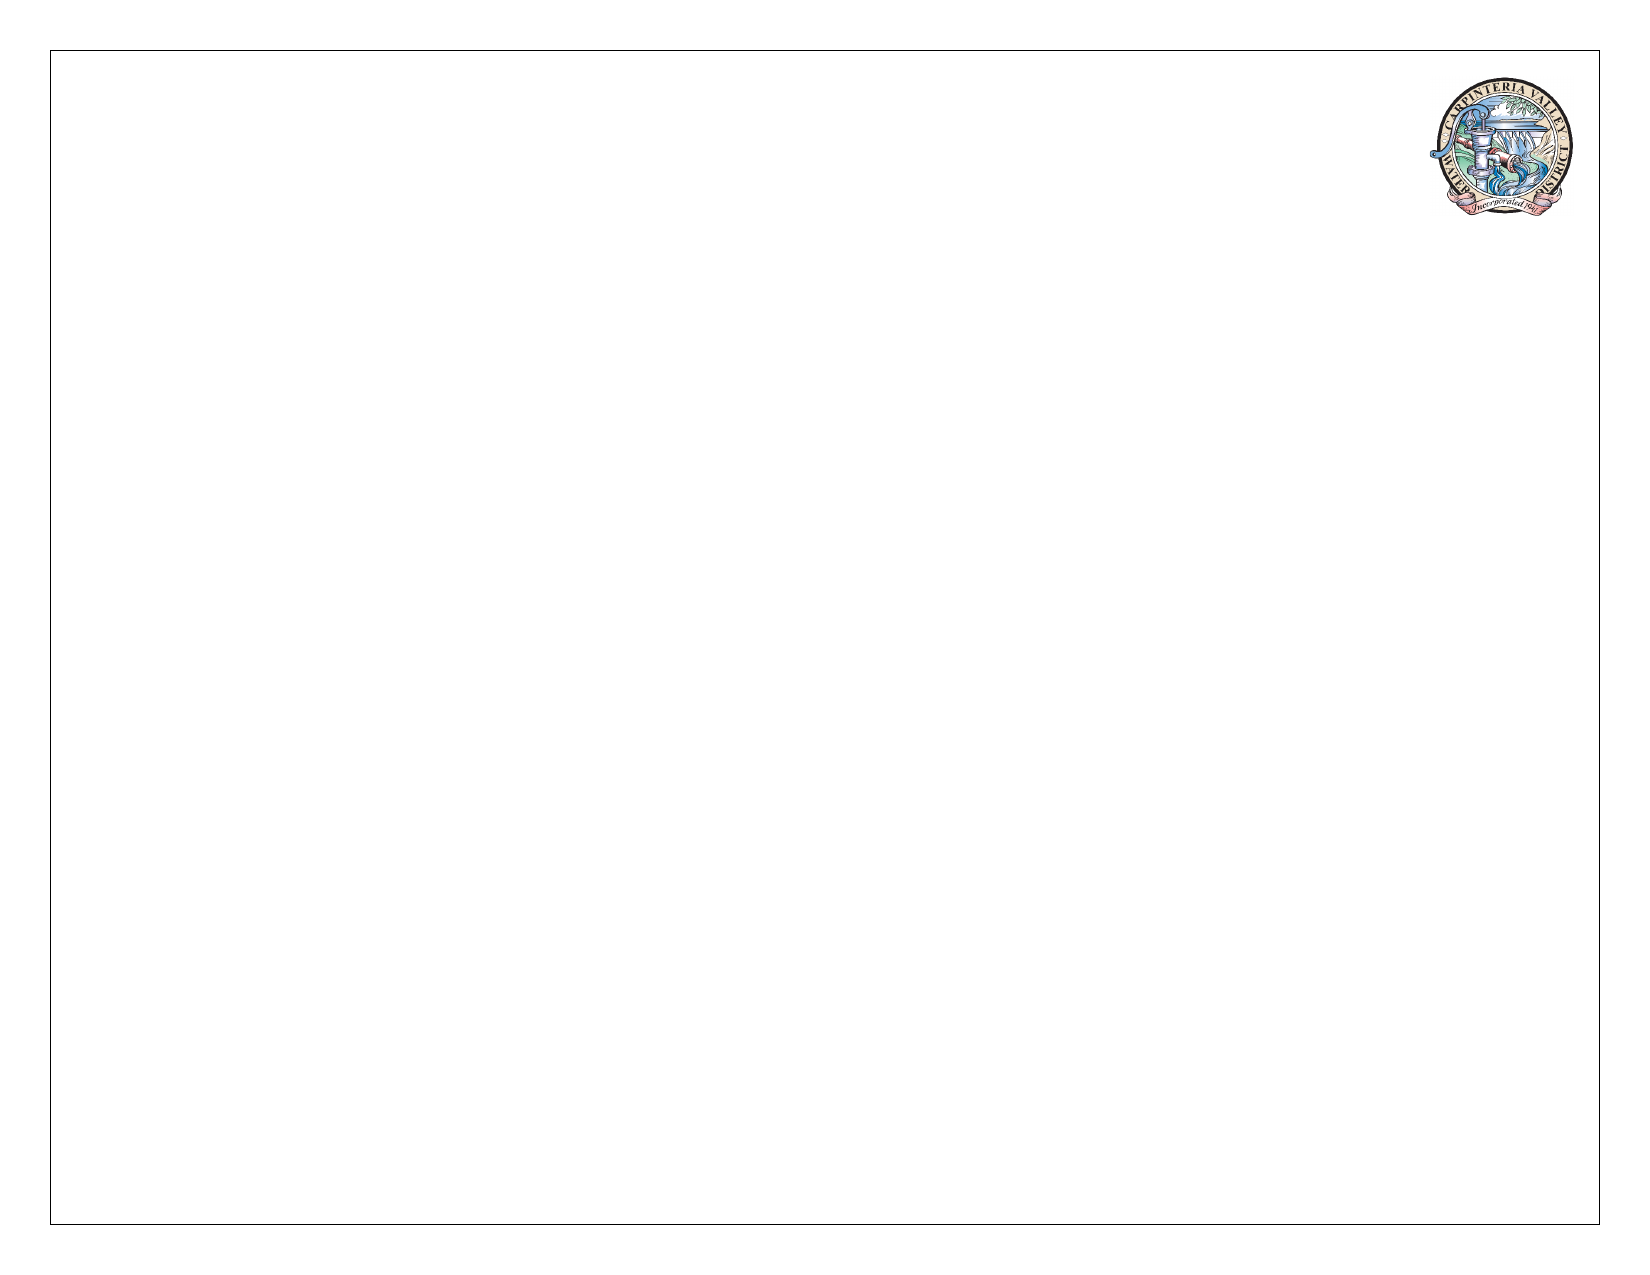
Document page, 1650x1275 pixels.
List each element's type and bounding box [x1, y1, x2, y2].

picture [1429, 76, 1574, 216]
